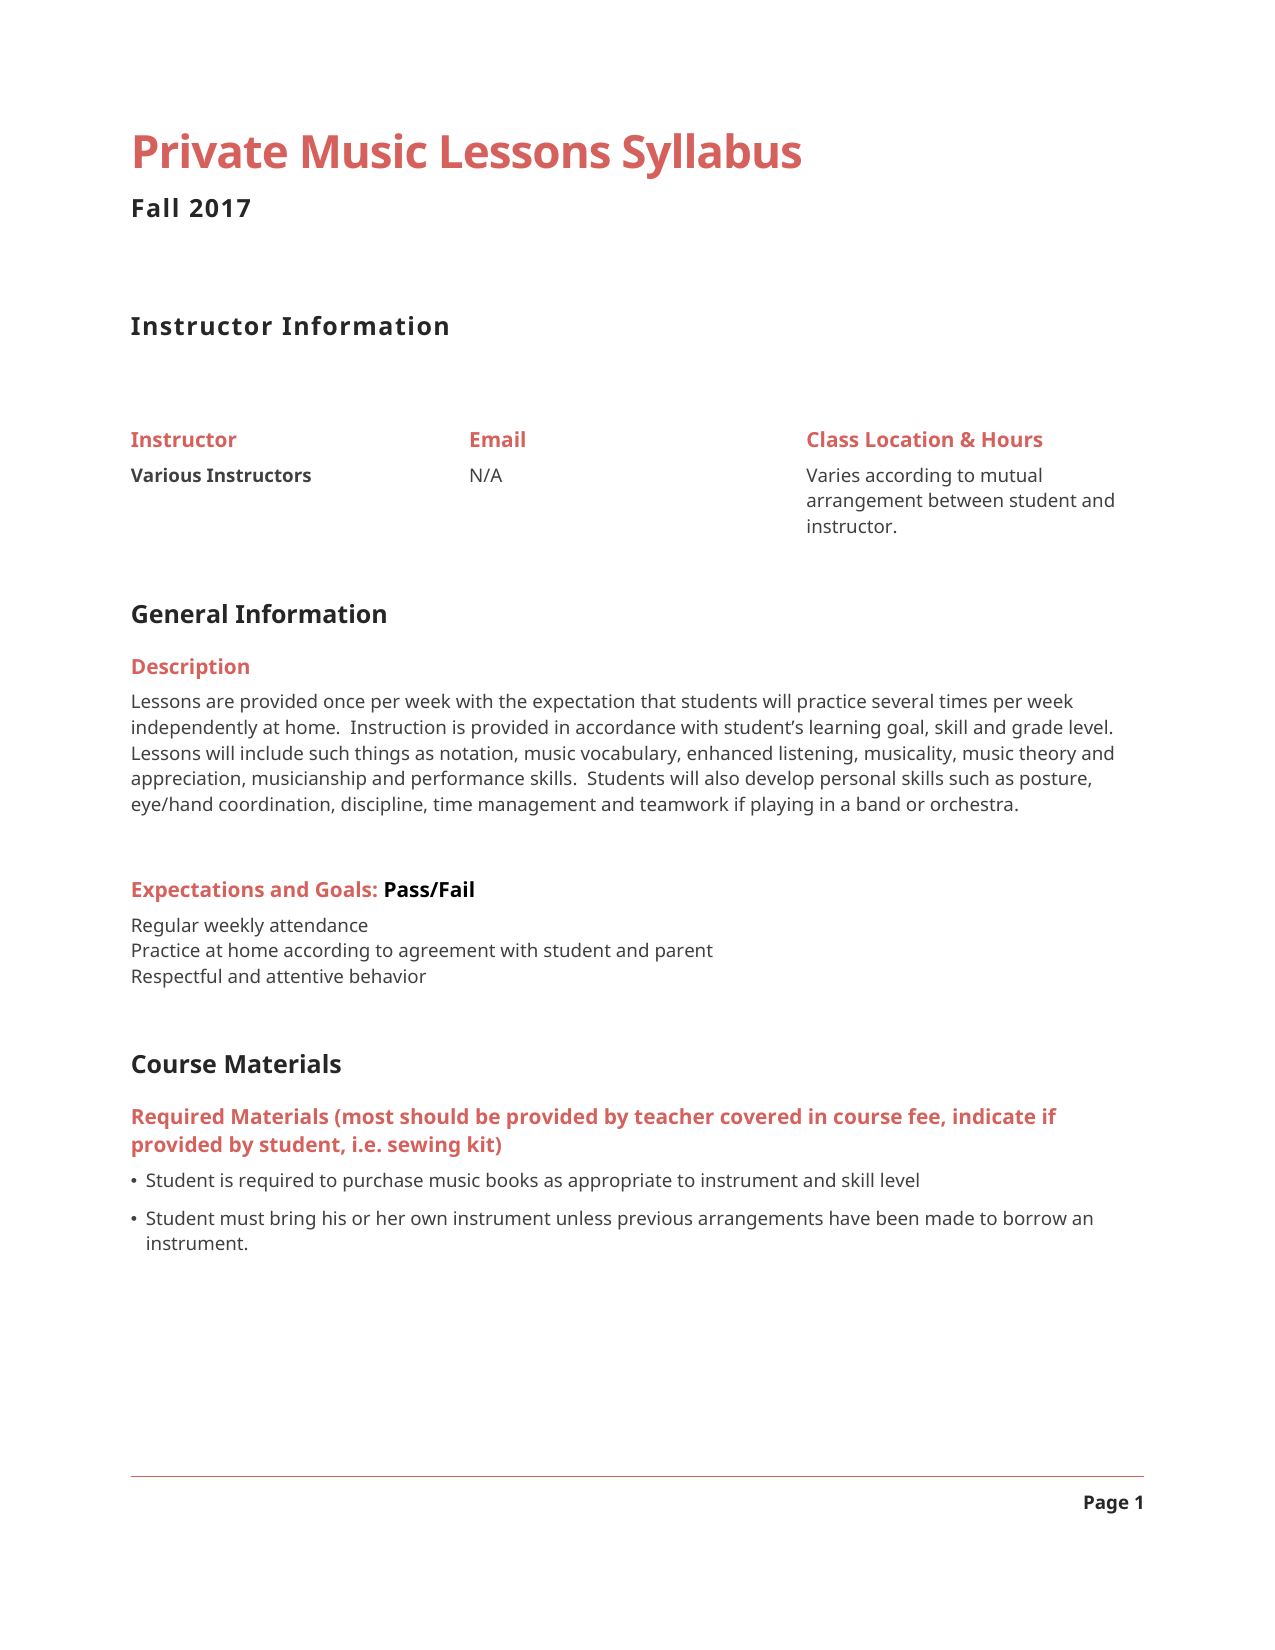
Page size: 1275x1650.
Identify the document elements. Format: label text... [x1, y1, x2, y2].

subtitle Fall 2017 [131, 191, 1144, 225]
text Lessons are provided once per week with the expectation that students will practice several times per week independently at home. Instruction is provided in accordance with student’s learning goal, skill and grade level. Lessons will include such things as notation, music vocabulary, enhanced listening, musicality, music theory and appreciation, musicianship and performance skills. Students will also develop personal skills such as posture, eye/hand coordination, discipline, time management and teamwork if playing in a band or orchestra. [131, 689, 1144, 816]
table_header Instructor [131, 426, 469, 462]
text Regular weekly attendance Practice at home according to agreement with student and parent Respectful and attentive behavior [131, 912, 1144, 989]
subtitle Course Materials [131, 1047, 1144, 1081]
title Private Music Lessons Syllabus [131, 120, 1144, 182]
subtitle Expectations and Goals: Pass/Fail [131, 875, 1144, 904]
subtitle General Information [131, 597, 1144, 631]
subtitle Description [131, 652, 1144, 681]
table_cell Varies according to mutual arrangement between student and instructor. [806, 462, 1144, 539]
list Student is required to purchase music books as appropriate to instrument and skill level [131, 1167, 1144, 1193]
subtitle Instructor Information [131, 308, 1144, 342]
subtitle Required Materials (most should be provided by teacher covered in course fee, indicate if provided by student, i.e. sewing kit) [131, 1102, 1144, 1159]
table_header Email [469, 426, 806, 462]
table_cell Various Instructors [131, 462, 469, 539]
table_header Class Location & Hours [806, 426, 1144, 462]
list Student must bring his or her own instrument unless previous arrangements have been made to borrow an instrument. [131, 1205, 1144, 1256]
table_cell N/A [469, 462, 806, 539]
